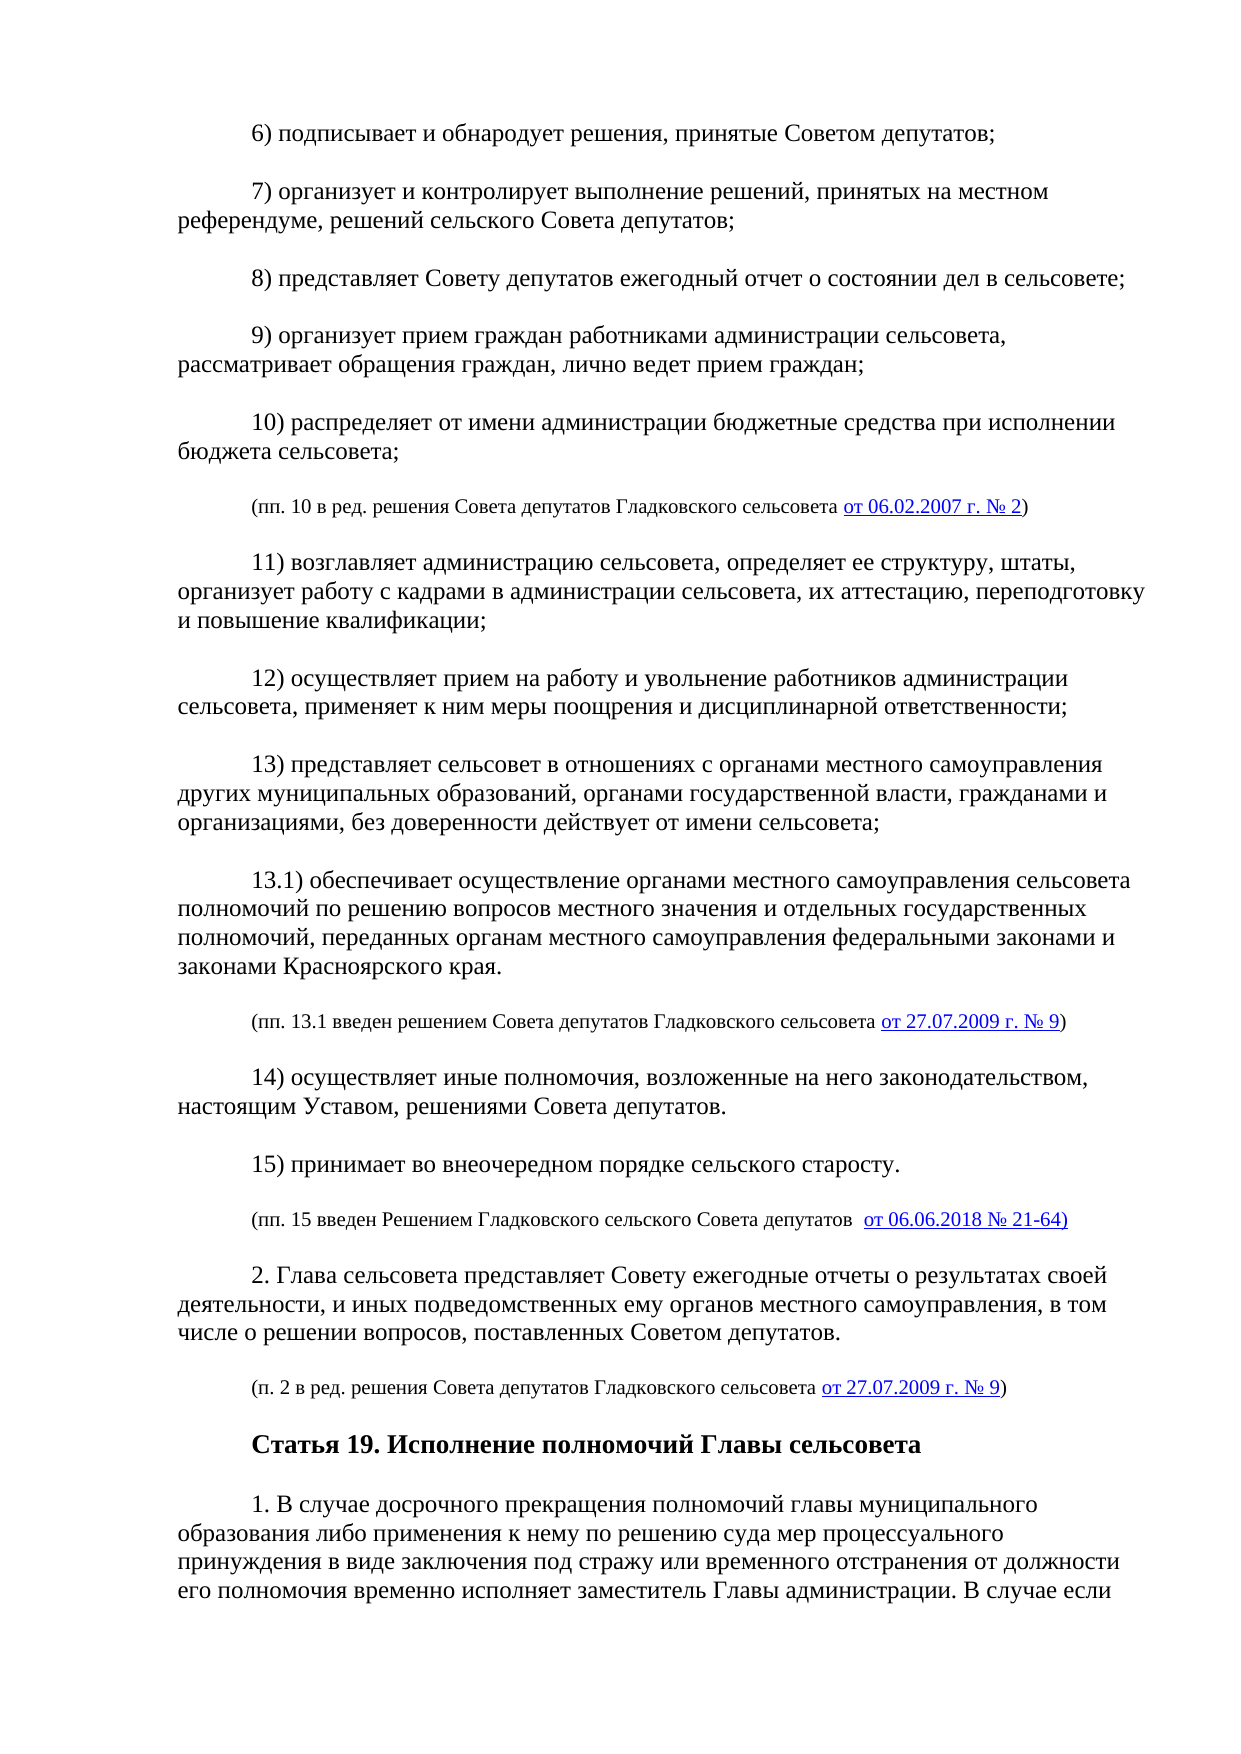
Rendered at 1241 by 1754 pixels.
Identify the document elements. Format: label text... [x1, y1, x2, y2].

text Статья 19. Исполнение полномочий Главы сельсовета [177, 1428, 1152, 1460]
text 8) представляет Совету депутатов ежегодный отчет о состоянии дел в сельсовете; [177, 263, 1152, 291]
text 2. Глава сельсовета представляет Совету ежегодные отчеты о результатах своей деятельности, и иных подведомственных ему органов местного самоуправления, в том числе о решении вопросов, поставленных Советом депутатов. [177, 1260, 1152, 1346]
text 14) осуществляет иные полномочия, возложенные на него законодательством, настоящим Уставом, решениями Совета депутатов. [177, 1062, 1152, 1119]
text (п. 2 в ред. решения Совета депутатов Гладковского сельсовета от 27.07.2009 г. № 9) [177, 1375, 1152, 1399]
text 12) осуществляет прием на работу и увольнение работников администрации сельсовета, применяет к ним меры поощрения и дисциплинарной ответственности; [177, 663, 1152, 720]
text (пп. 13.1 введен решением Совета депутатов Гладковского сельсовета от 27.07.2009 г. № 9) [177, 1009, 1152, 1033]
text 15) принимает во внеочередном порядке сельского старосту. [177, 1149, 1152, 1177]
text 10) распределяет от имени администрации бюджетные средства при исполнении бюджета сельсовета; [177, 407, 1152, 465]
text 6) подписывает и обнародует решения, принятые Советом депутатов; [177, 118, 1152, 147]
text (пп. 15 введен Решением Гладковского сельского Совета депутатов от 06.06.2018 № 21-64) [177, 1207, 1152, 1231]
text 9) организует прием граждан работниками администрации сельсовета, рассматривает обращения граждан, лично ведет прием граждан; [177, 321, 1152, 378]
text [177, 1489, 1152, 1604]
text 13) представляет сельсовет в отношениях с органами местного самоуправления других муниципальных образований, органами государственной власти, гражданами и организациями, без доверенности действует от имени сельсовета; [177, 749, 1152, 836]
text 13.1) обеспечивает осуществление органами местного самоуправления сельсовета полномочий по решению вопросов местного значения и отдельных государственных полномочий, переданных органам местного самоуправления федеральными законами и законами Красноярского края. [177, 865, 1152, 980]
text (пп. 10 в ред. решения Совета депутатов Гладковского сельсовета от 06.02.2007 г. № 2) [177, 494, 1152, 518]
text 7) организует и контролирует выполнение решений, принятых на местном референдуме, решений сельского Совета депутатов; [177, 176, 1152, 233]
text 11) возглавляет администрацию сельсовета, определяет ее структуру, штаты, организует работу с кадрами в администрации сельсовета, их аттестацию, переподготовку и повышение квалификации; [177, 547, 1152, 633]
